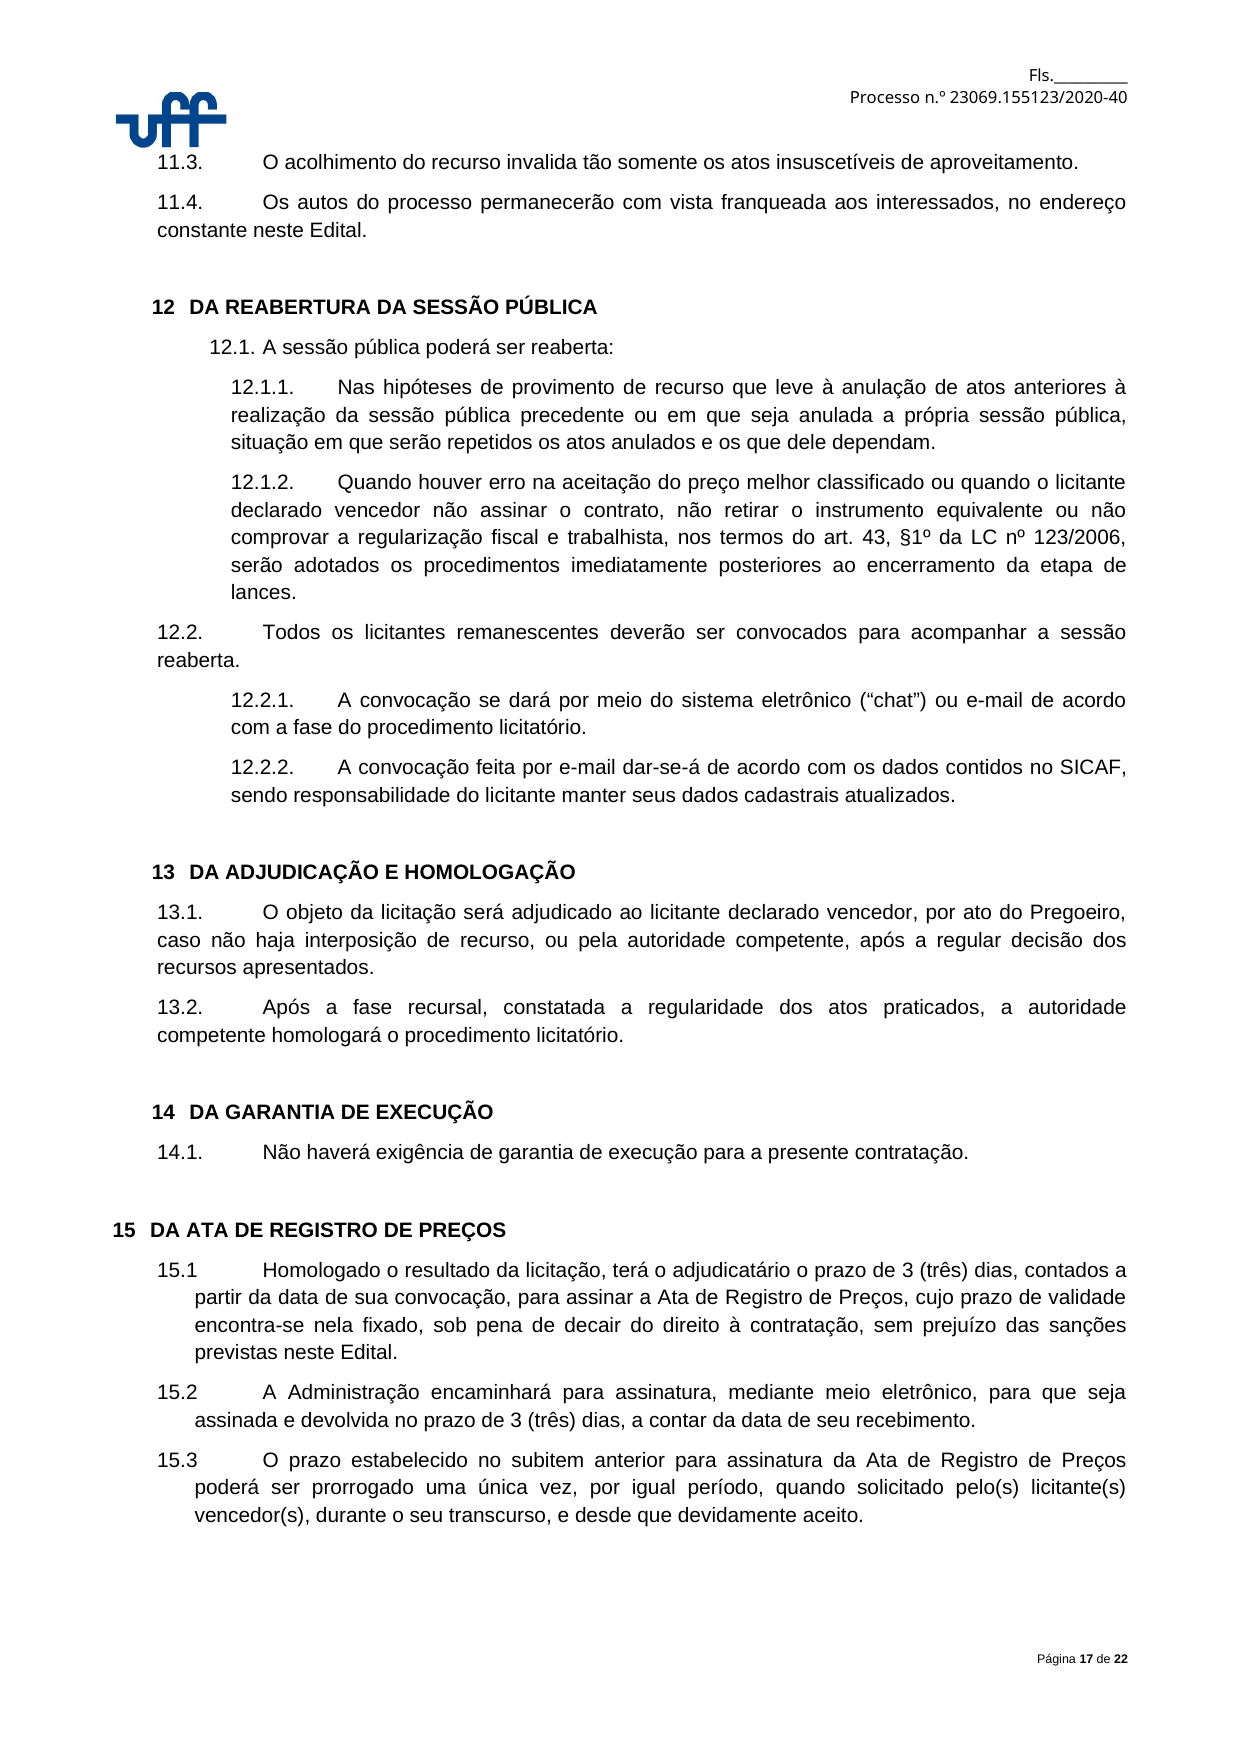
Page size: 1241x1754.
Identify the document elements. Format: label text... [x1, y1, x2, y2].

list Nas hipóteses de provimento de recurso que leve à anulação de atos anteriores à realização da sessão pública precedente ou em que seja anulada a própria sessão pública, situação em que serão repetidos os atos anulados e os que dele dependam. [231, 375, 1128, 454]
list A Administração encaminhará para assinatura, mediante meio eletrônico, para que seja assinada e devolvida no prazo de 3 (três) dias, a contar da data de seu recebimento. [157, 1380, 1128, 1431]
list DA REABERTURA DA SESSÃO PÚBLICA [152, 295, 1129, 319]
list O prazo estabelecido no subitem anterior para assinatura da Ata de Registro de Preços poderá ser prorrogado uma única vez, por igual período, quando solicitado pelo(s) licitante(s) vencedor(s), durante o seu transcurso, e desde que devidamente aceito. [157, 1447, 1128, 1526]
list Após a fase recursal, constatada a regularidade dos atos praticados, a autoridade competente homologará o procedimento licitatório. [157, 995, 1128, 1046]
text DA ATA DE REGISTRO DE PREÇOS [112, 1217, 1128, 1241]
list A sessão pública poderá ser reaberta: [209, 335, 1128, 359]
list DA ADJUDICAÇÃO E HOMOLOGAÇÃO [152, 860, 1129, 884]
list Os autos do processo permanecerão com vista franqueada aos interessados, no endereço constante neste Edital. [157, 190, 1128, 241]
list Não haverá exigência de garantia de execução para a presente contratação. [157, 1140, 1128, 1164]
list A convocação se dará por meio do sistema eletrônico (“chat”) ou e-mail de acordo com a fase do procedimento licitatório. [231, 687, 1128, 739]
list O acolhimento do recurso invalida tão somente os atos insuscetíveis de aproveitamento. [157, 150, 1128, 174]
list A convocação feita por e-mail dar-se-á de acordo com os dados contidos no SICAF, sendo responsabilidade do licitante manter seus dados cadastrais atualizados. [231, 755, 1128, 806]
picture [114, 92, 227, 153]
list Homologado o resultado da licitação, terá o adjudicatário o prazo de 3 (três) dias, contados a partir da data de sua convocação, para assinar a Ata de Registro de Preços, cujo prazo de validade encontra-se nela fixado, sob pena de decair do direito à contratação, sem prejuízo das sanções previstas neste Edital. [157, 1257, 1128, 1364]
list O objeto da licitação será adjudicado ao licitante declarado vencedor, por ato do Pregoeiro, caso não haja interposição de recurso, ou pela autoridade competente, após a regular decisão dos recursos apresentados. [157, 900, 1128, 979]
list Quando houver erro na aceitação do preço melhor classificado ou quando o licitante declarado vencedor não assinar o contrato, não retirar o instrumento equivalente ou não comprovar a regularização fiscal e trabalhista, nos termos do art. 43, §1º da LC nº 123/2006, serão adotados os procedimentos imediatamente posteriores ao encerramento da etapa de lances. [231, 470, 1128, 604]
list DA GARANTIA DE EXECUÇÃO [152, 1100, 1129, 1124]
list Todos os licitantes remanescentes deverão ser convocados para acompanhar a sessão reaberta. [157, 620, 1128, 671]
